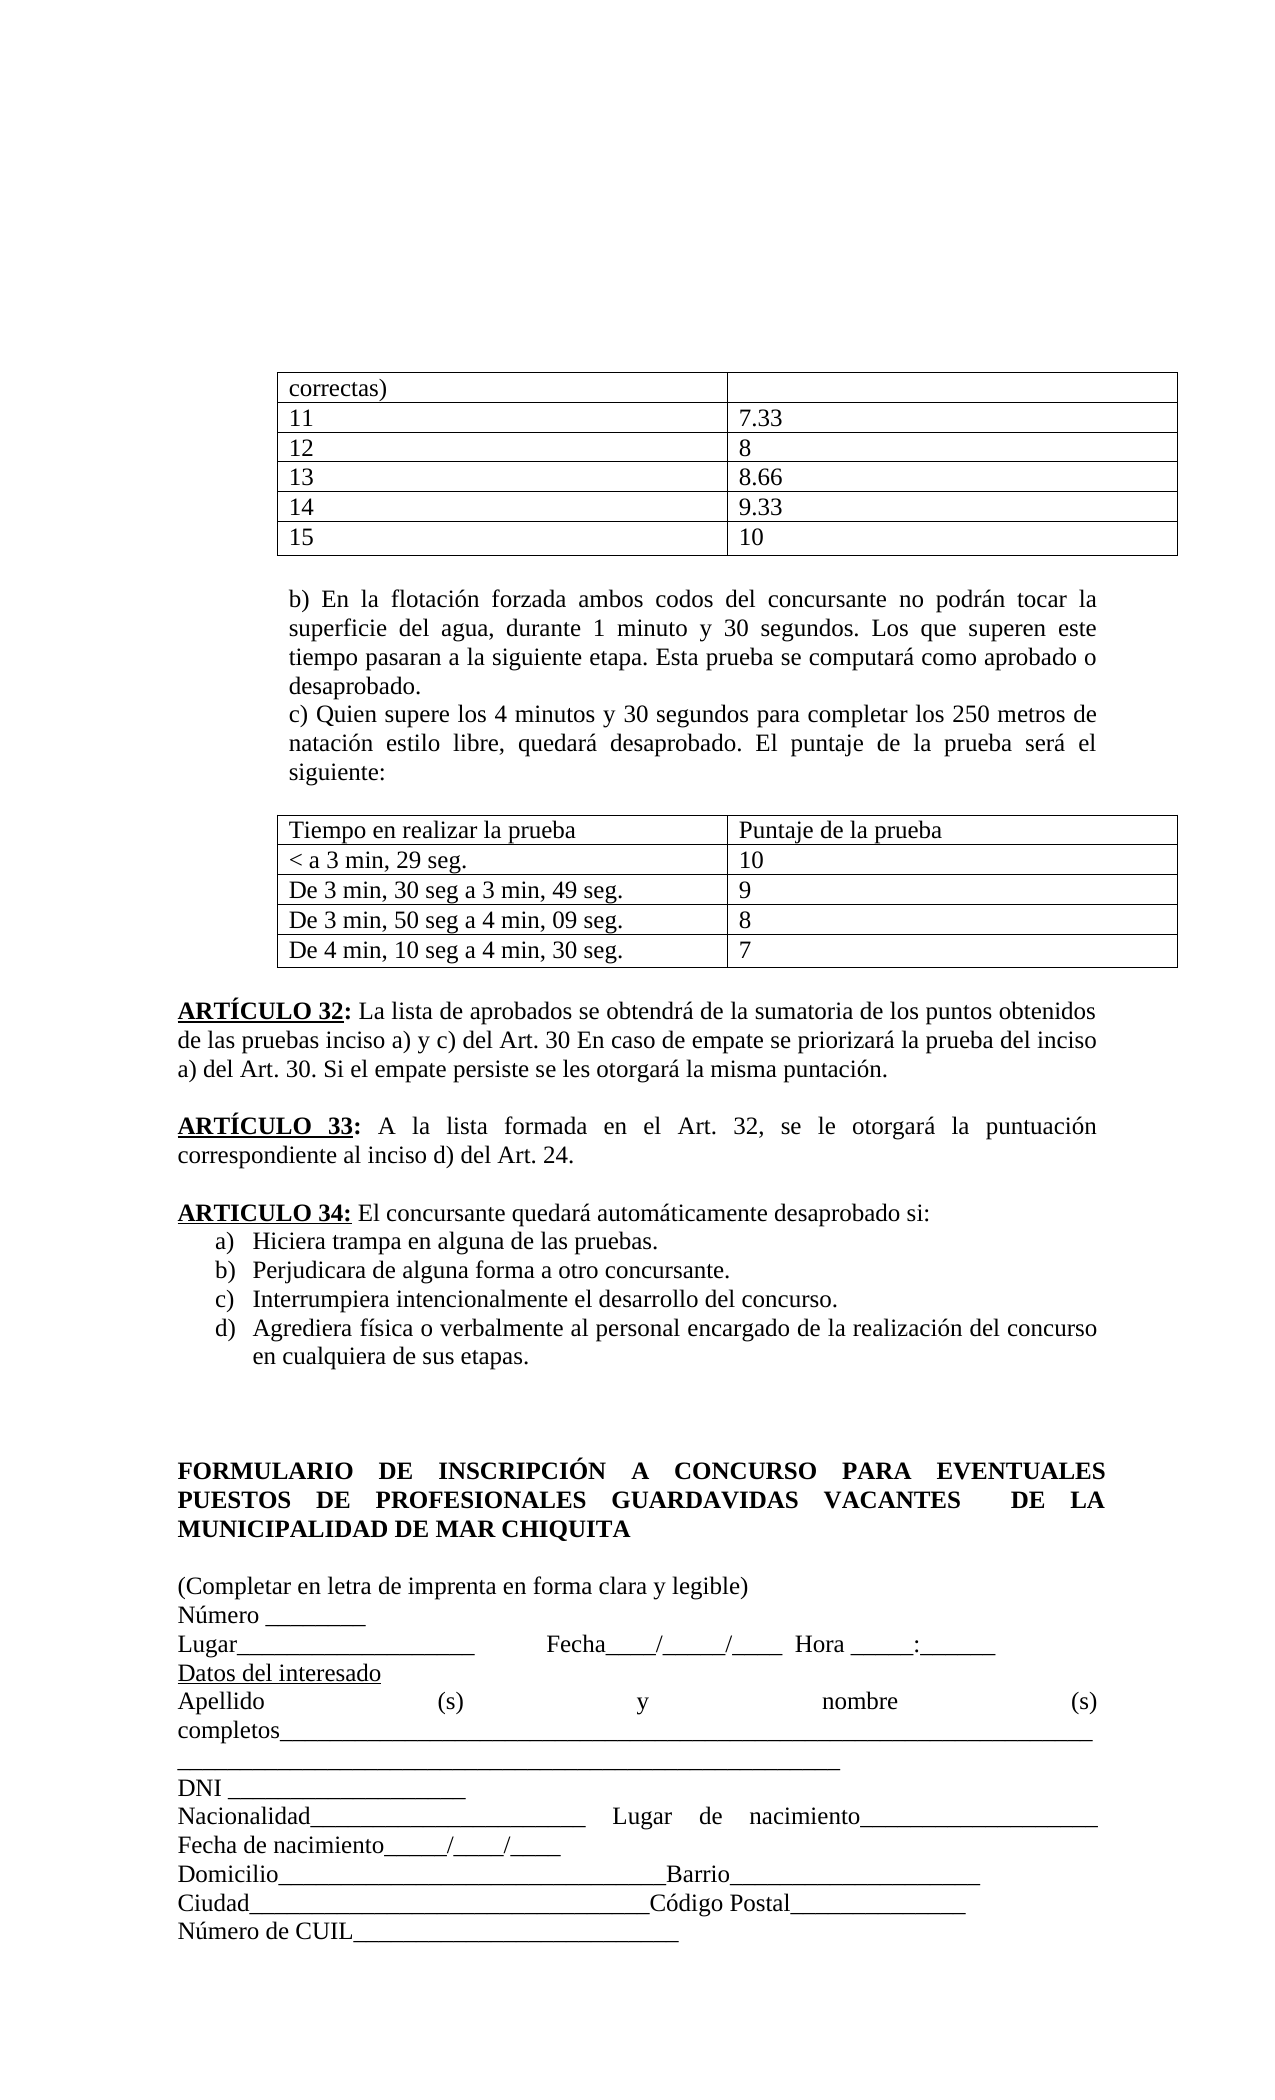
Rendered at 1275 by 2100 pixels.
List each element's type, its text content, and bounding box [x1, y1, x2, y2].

table_cell De 3 min, 30 seg a 3 min, 49 seg. [278, 875, 727, 904]
text Datos del interesado [177, 1658, 1098, 1686]
table_cell 15 [278, 522, 727, 555]
table_cell 11 [278, 403, 727, 432]
text ARTÍCULO 33: A la lista formada en el Art. 32, se le otorgará la puntuación correspondiente al inciso d) del Art. 24. [177, 1111, 1098, 1169]
table_header Puntaje de la prueba [728, 816, 1177, 844]
text FORMULARIO DE INSCRIPCIÓN A CONCURSO PARA EVENTUALES PUESTOS DE PROFESIONALES GUARDAVIDAS VACANTES DE LA MUNICIPALIDAD DE MAR CHIQUITA [177, 1456, 1106, 1543]
text Número ________ [177, 1600, 1106, 1629]
table_cell 8.66 [728, 462, 1177, 491]
table_cell 14 [278, 492, 727, 521]
table_cell 10 [728, 845, 1177, 874]
table_header Tiempo en realizar la prueba [278, 816, 727, 844]
text ARTICULO 34: El concursante quedará automáticamente desaprobado si: [177, 1198, 1098, 1226]
table_cell < a 3 min, 29 seg. [278, 845, 727, 874]
table_cell 9 [728, 875, 1177, 904]
table_cell 8 [728, 433, 1177, 461]
table_cell 10 [728, 522, 1177, 555]
table_cell De 4 min, 10 seg a 4 min, 30 seg. [278, 935, 727, 967]
list Hiciera trampa en alguna de las pruebas. [215, 1226, 1098, 1255]
list Agrediera física o verbalmente al personal encargado de la realización del concurso en cualquiera de sus etapas. [215, 1313, 1098, 1370]
table_cell De 3 min, 50 seg a 4 min, 09 seg. [278, 905, 727, 934]
text c) Quien supere los 4 minutos y 30 segundos para completar los 250 metros de natación estilo libre, quedará desaprobado. El puntaje de la prueba será el siguiente: [288, 699, 1098, 786]
table_cell 12 [278, 433, 727, 461]
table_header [728, 373, 1177, 402]
text b) En la flotación forzada ambos codos del concursante no podrán tocar la superficie del agua, durante 1 minuto y 30 segundos. Los que superen este tiempo pasaran a la siguiente etapa. Esta prueba se computará como aprobado o desaprobado. [288, 584, 1098, 699]
text (Completar en letra de imprenta en forma clara y legible) [177, 1571, 1098, 1600]
text DNI ___________________ [177, 1773, 1098, 1801]
text Apellido (s) y nombre (s) completos______________________________________________________________________________________________________________________ [177, 1686, 1098, 1773]
text Lugar___________________ Fecha____/_____/____ Hora _____:______ [177, 1629, 1098, 1658]
text Número de CUIL__________________________ [177, 1916, 1098, 1945]
text Ciudad________________________________Código Postal______________ [177, 1888, 1098, 1916]
table_cell 13 [278, 462, 727, 491]
text ARTÍCULO 32: La lista de aprobados se obtendrá de la sumatoria de los puntos obtenidos de las pruebas inciso a) y c) del Art. 30 En caso de empate se priorizará la prueba del inciso a) del Art. 30. Si el empate persiste se les otorgará la misma puntación. [177, 996, 1098, 1083]
table_cell 7 [728, 935, 1177, 967]
text Domicilio_______________________________Barrio____________________ [177, 1859, 1098, 1888]
table_cell 7.33 [728, 403, 1177, 432]
list Perjudicara de alguna forma a otro concursante. [215, 1255, 1098, 1284]
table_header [278, 373, 727, 402]
table_cell 8 [728, 905, 1177, 934]
text Nacionalidad______________________ Lugar de nacimiento___________________ Fecha de nacimiento_____/____/____ [177, 1801, 1098, 1859]
list Interrumpiera intencionalmente el desarrollo del concurso. [215, 1284, 1098, 1313]
table_cell 9.33 [728, 492, 1177, 521]
